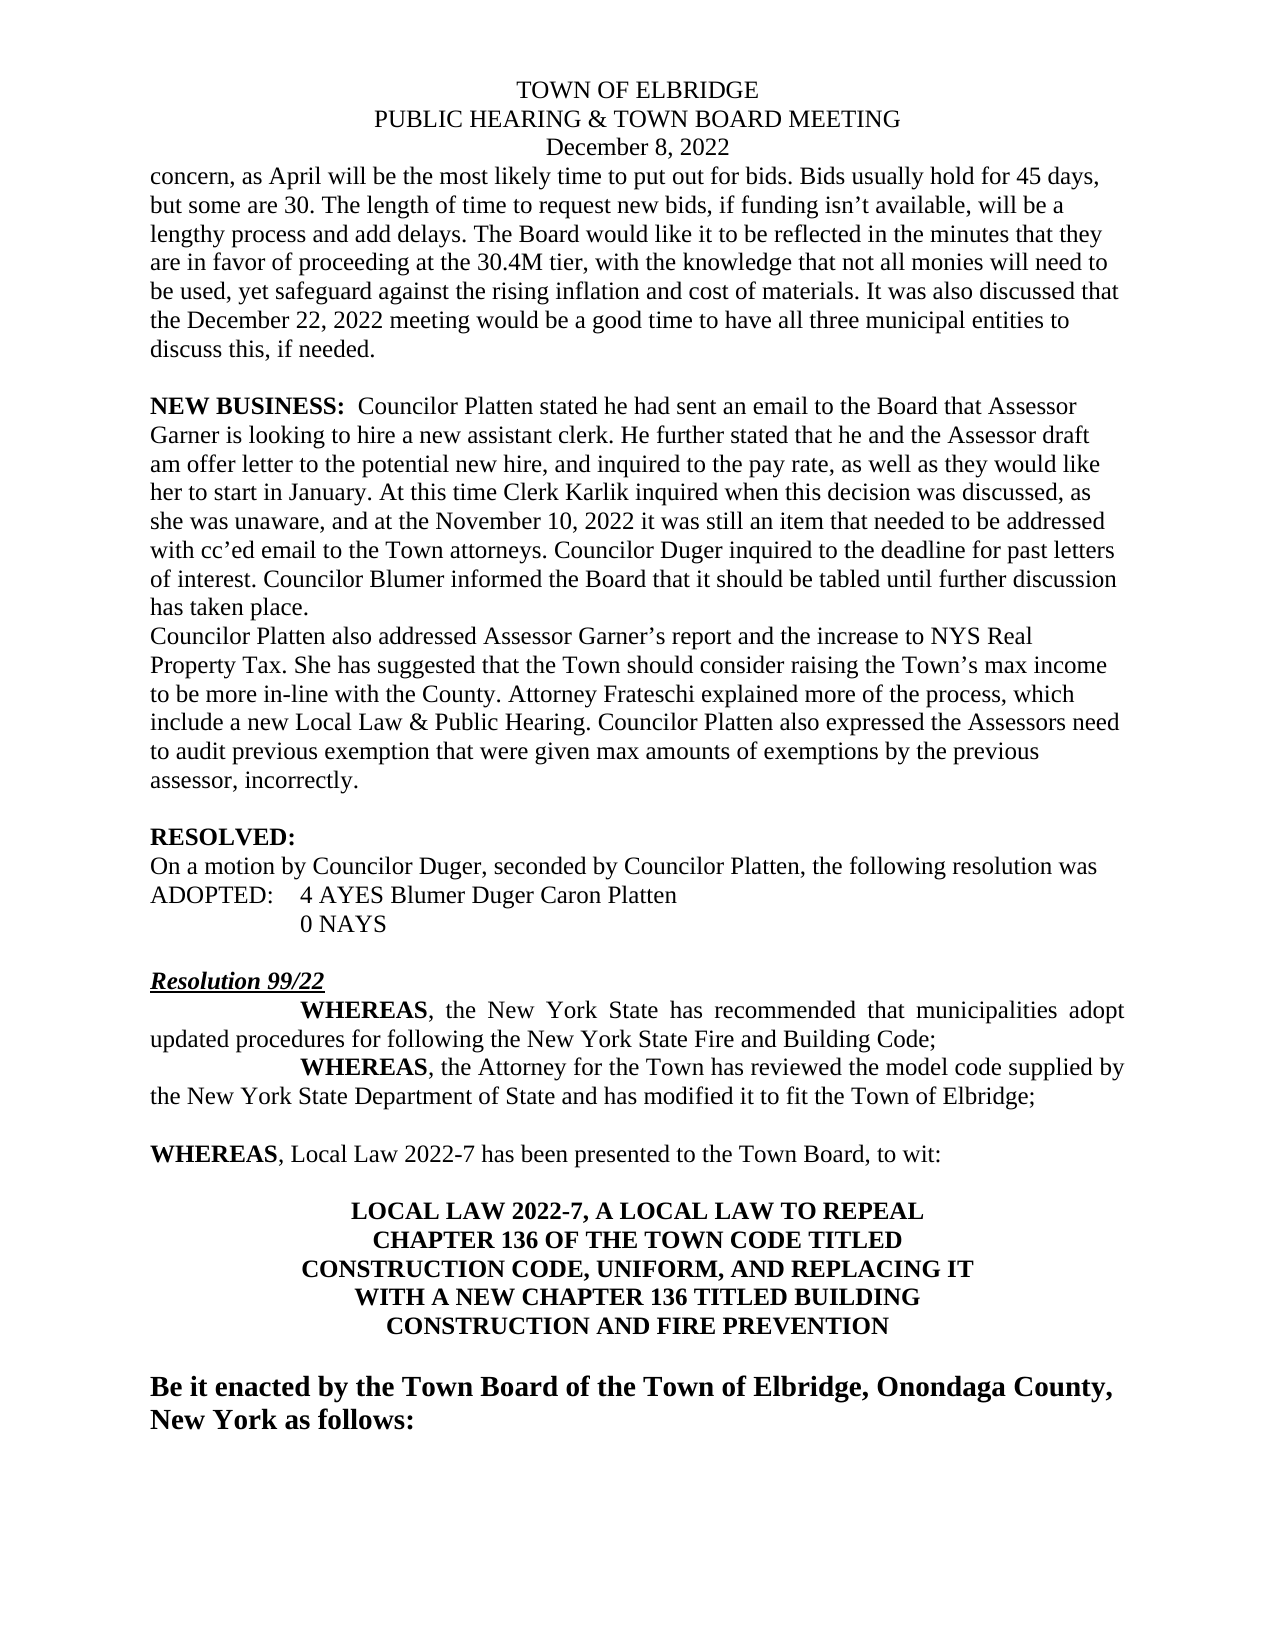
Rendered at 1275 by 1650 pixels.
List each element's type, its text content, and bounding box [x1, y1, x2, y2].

text ADOPTED: 4 AYES Blumer Duger Caron Platten [150, 880, 1125, 909]
text On a motion by Councilor Duger, seconded by Councilor Platten, the following resolution was [150, 851, 1125, 880]
text RESOLVED: [150, 822, 1125, 851]
text LOCAL LAW 2022-7, A LOCAL LAW TO REPEAL CHAPTER 136 OF THE TOWN CODE TITLED CONSTRUCTION CODE, UNIFORM, AND REPLACING IT WITH A NEW CHAPTER 136 TITLED BUILDING CONSTRUCTION AND FIRE PREVENTION [300, 1196, 975, 1340]
text NEW BUSINESS: Councilor Platten stated he had sent an email to the Board that Assessor Garner is looking to hire a new assistant clerk. He further stated that he and the Assessor draft am offer letter to the potential new hire, and inquired to the pay rate, as well as they would like her to start in January. At this time Clerk Karlik inquired when this decision was discussed, as she was unaware, and at the November 10, 2022 it was still an item that needed to be addressed with cc’ed email to the Town attorneys. Councilor Duger inquired to the deadline for past letters of interest. Councilor Blumer informed the Board that it should be tabled until further discussion has taken place. [150, 391, 1125, 621]
text Councilor Platten also addressed Assessor Garner’s report and the increase to NYS Real Property Tax. She has suggested that the Town should consider raising the Town’s max income to be more in-line with the County. Attorney Frateschi explained more of the process, which include a new Local Law & Public Hearing. Councilor Platten also expressed the Assessors need to audit previous exemption that were given max amounts of exemptions by the previous assessor, incorrectly. [150, 621, 1125, 794]
text 0 NAYS [150, 909, 1125, 937]
text Resolution 99/22 [150, 966, 1125, 995]
text WHEREAS, the Attorney for the Town has reviewed the model code supplied by the New York State Department of State and has modified it to fit the Town of Elbridge; [150, 1052, 1125, 1110]
text WHEREAS, Local Law 2022-7 has been presented to the Town Board, to wit: [150, 1139, 1125, 1167]
text Be it enacted by the Town Board of the Town of Elbridge, as follows: [150, 1369, 1125, 1436]
text WHEREAS, the New York State has recommended that municipalities adopt updated procedures for following the New York State Fire and Building Code; [150, 995, 1125, 1052]
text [150, 161, 1125, 362]
